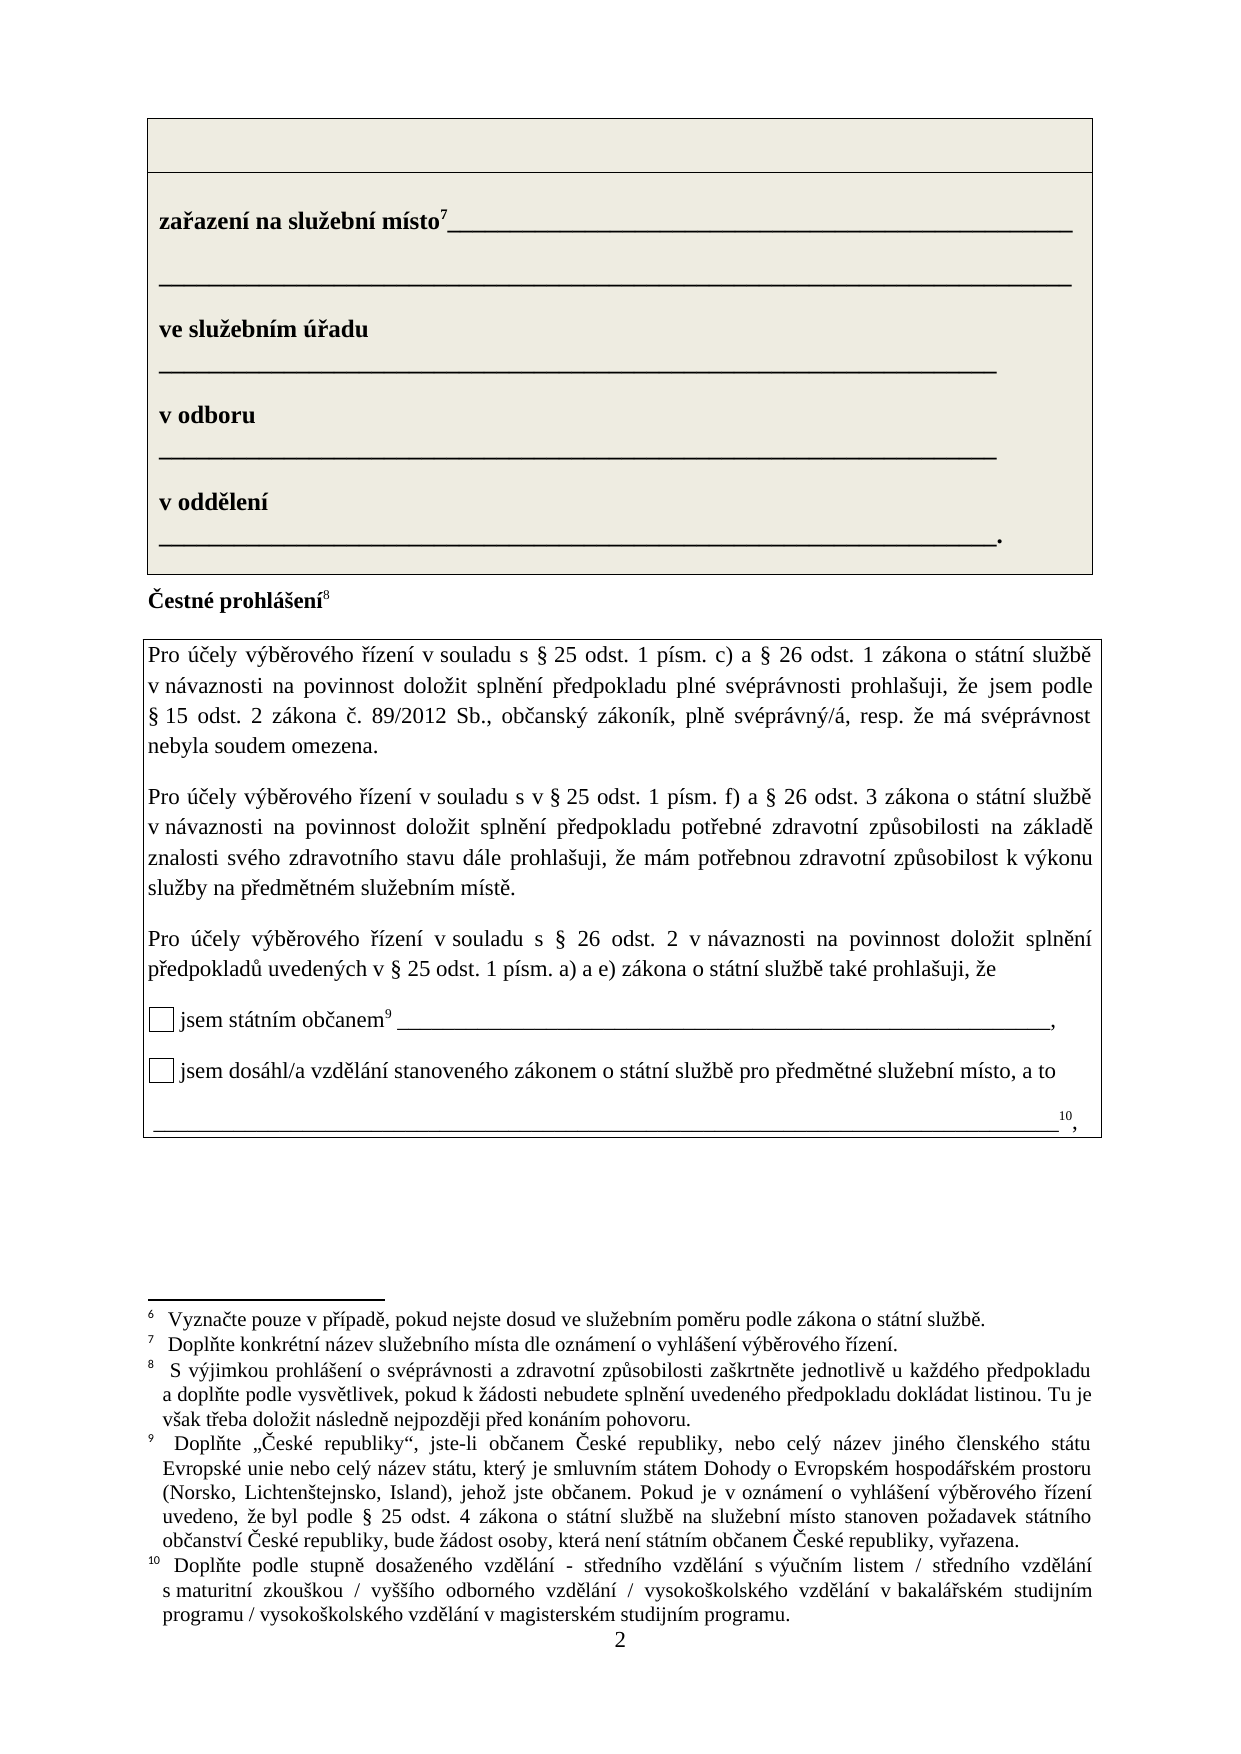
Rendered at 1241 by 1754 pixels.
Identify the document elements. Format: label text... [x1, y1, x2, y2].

text Pro účely výběrového řízení v souladu s v § 25 odst. 1 písm. f) a § 26 odst. 3 zákona o státní službě v návaznosti na povinnost doložit splnění předpokladu potřebné zdravotní způsobilosti na základě znalosti svého zdravotního stavu dále prohlašuji, že mám potřebnou zdravotní způsobilost k výkonu služby na předmětném služebním místě. [144, 780, 1101, 900]
text jsem státním občanem _________________________________________________________, [144, 1003, 1101, 1032]
text Pro účely výběrového řízení v souladu s § 25 odst. 1 písm. c) a § 26 odst. 1 zákona o státní službě v návaznosti na povinnost doložit splnění předpokladu plné svéprávnosti prohlašuji, že jsem podle § 15 odst. 2 zákona č. 89/2012 Sb., občanský zákoník, plně svéprávný/á, resp. že má svéprávnost nebyla soudem omezena. [144, 640, 1101, 758]
text _______________________________________________________________________________, [144, 1105, 1101, 1137]
table_cell zařazení na služební místo__________________________________________________ _________________________________________________________________________ ve služebním úřadu ___________________________________________________________________ v odboru ___________________________________________________________________ v oddělení ___________________________________________________________________. [148, 173, 1092, 574]
text Čestné prohlášení [148, 587, 1092, 614]
text jsem dosáhl/a vzdělání stanoveného zákonem o státní službě pro předmětné služební místo, a to [144, 1054, 1101, 1083]
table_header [148, 119, 1092, 172]
text Pro účely výběrového řízení v souladu s § 26 odst. 2 v návaznosti na povinnost doložit splnění předpokladů uvedených v § 25 odst. 1 písm. a) a e) zákona o státní službě také prohlašuji, že [144, 922, 1101, 981]
